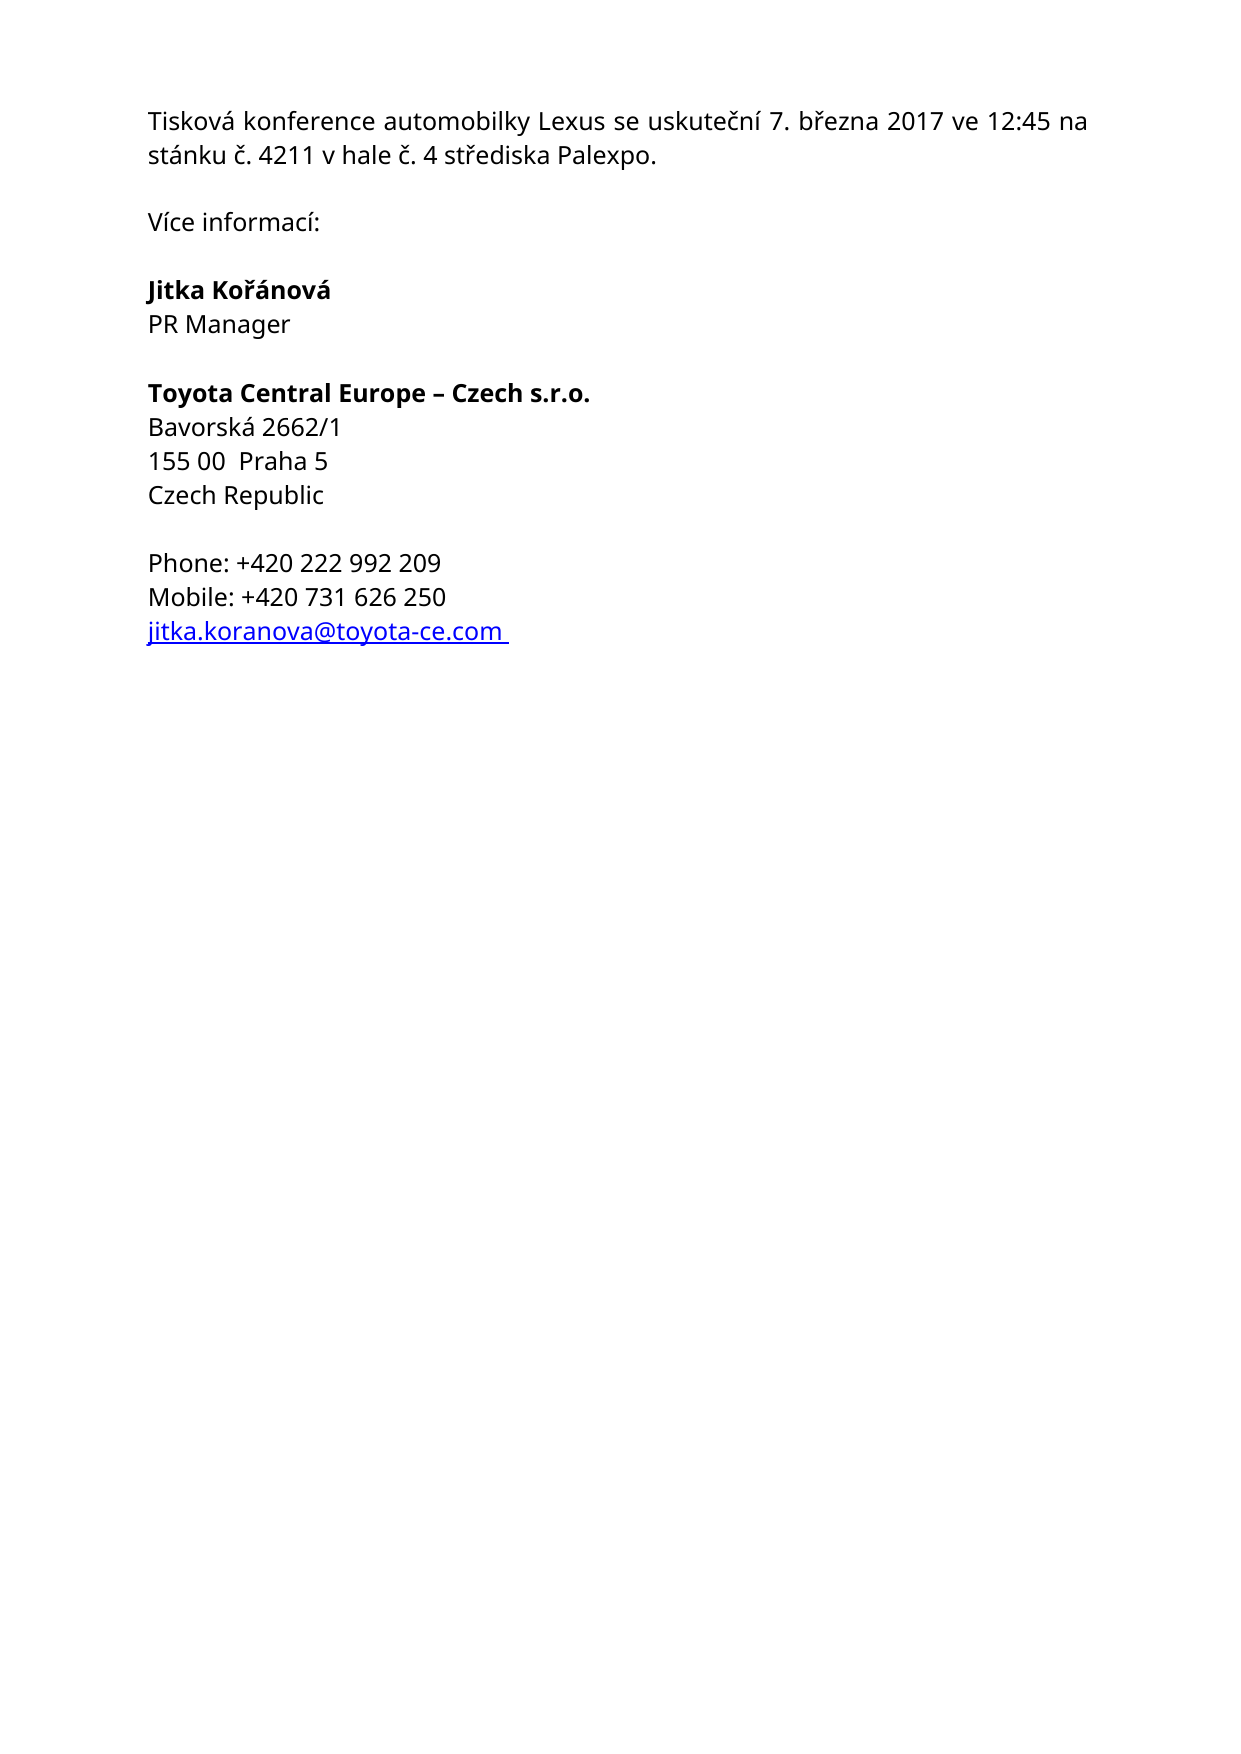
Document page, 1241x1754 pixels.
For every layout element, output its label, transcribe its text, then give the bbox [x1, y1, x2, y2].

text Jitka Kořánová [148, 273, 1093, 307]
text 155 00 Praha 5 [148, 443, 1093, 477]
text Phone: +420 222 992 209 [148, 546, 1093, 579]
text Toyota Central Europe – Czech s.r.o. [148, 375, 1093, 409]
text Czech Republic [148, 477, 1093, 511]
text PR Manager [148, 307, 1093, 341]
text Tisková konference automobilky Lexus se uskuteční 7. března 2017 ve 12:45 na stánku č. 4211 v hale č. 4 střediska Palexpo. [148, 103, 1088, 172]
text Mobile: +420 731 626 250 [148, 579, 1093, 614]
text jitka.koranova@toyota-ce.com [148, 614, 1093, 648]
text Bavorská 2662/1 [148, 409, 1093, 443]
text Více informací: [148, 205, 1093, 239]
